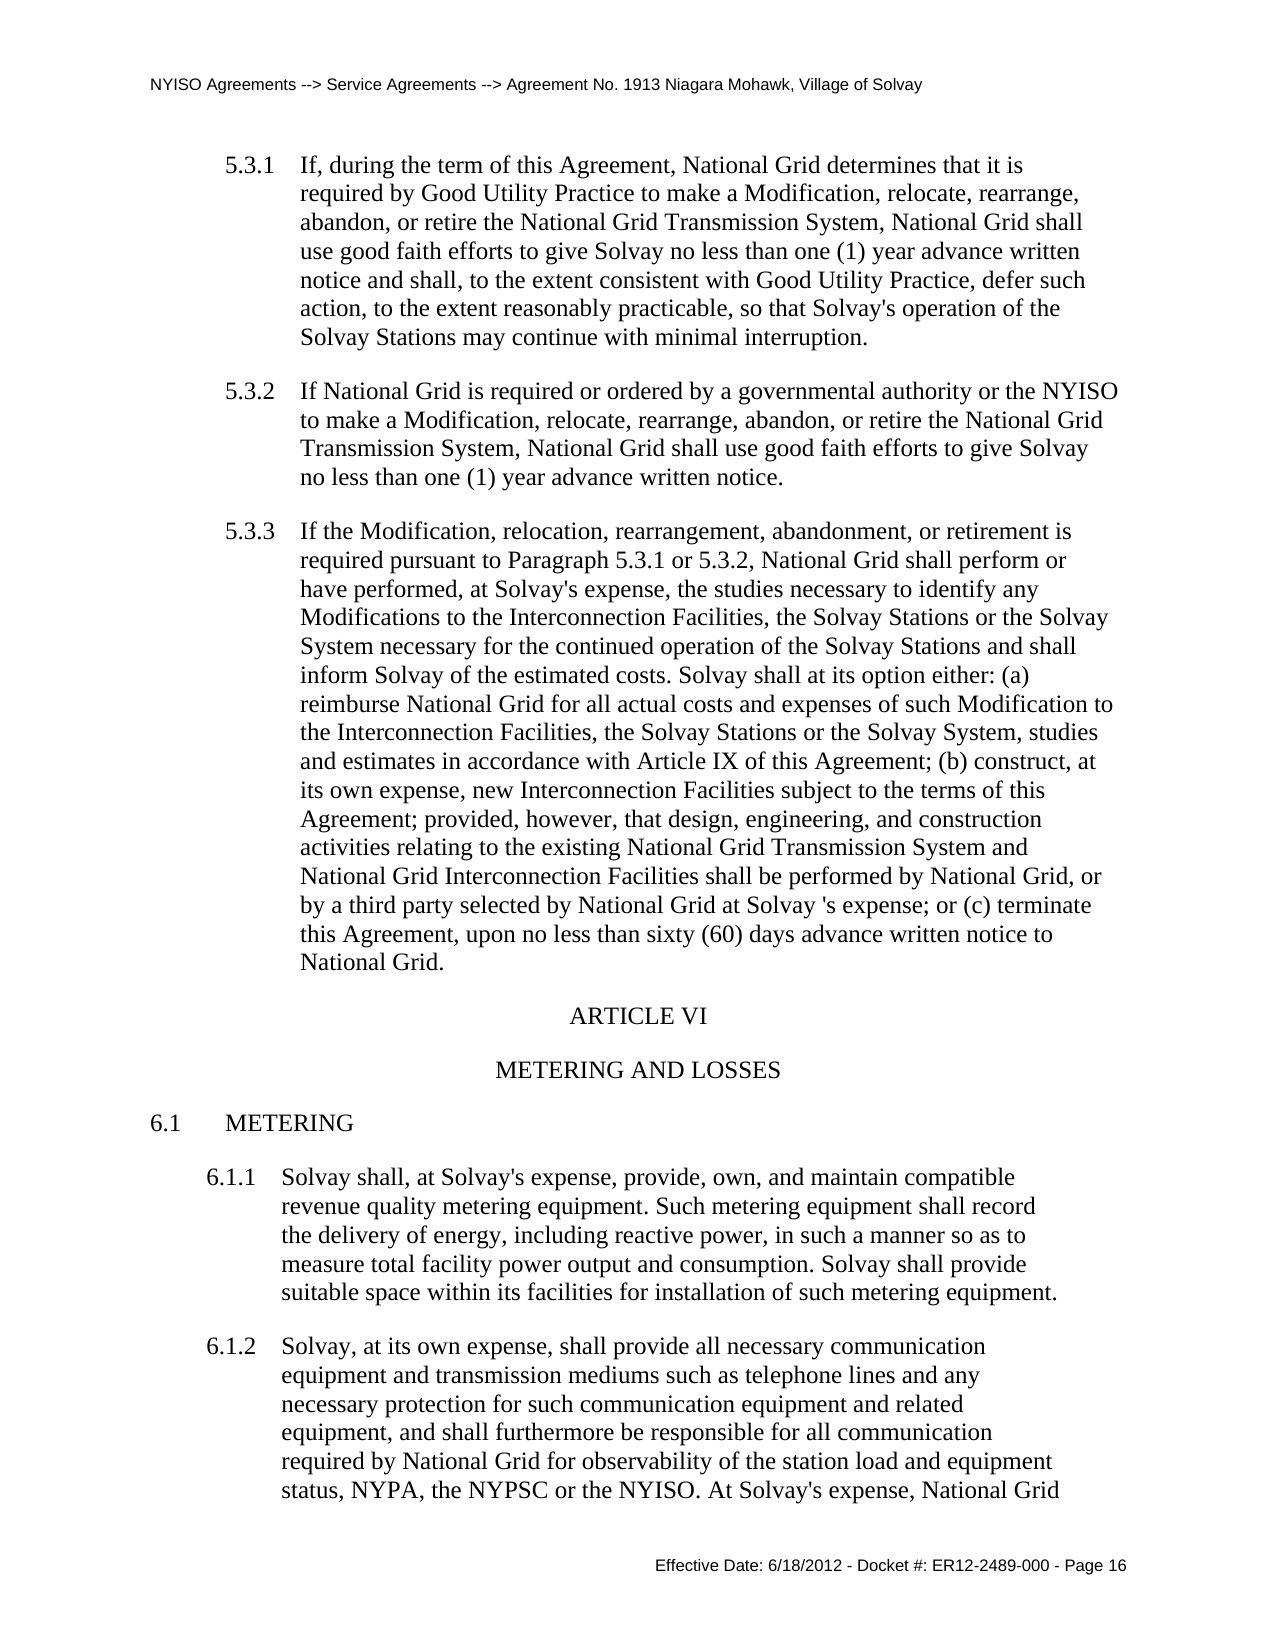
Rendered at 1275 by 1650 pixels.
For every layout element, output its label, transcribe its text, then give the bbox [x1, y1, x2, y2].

text 6.1.1 Solvay shall, at Solvay's expense, provide, own, and maintain compatible revenue quality metering equipment. Such metering equipment shall record the delivery of energy, including reactive power, in such a manner so as to measure total facility power output and consumption. Solvay shall provide suitable space within its facilities for installation of such metering equipment. [206, 1163, 1059, 1307]
text 5.3.2 If National Grid is required or ordered by a governmental authority or the NYISO to make a Modification, relocate, rearrange, abandon, or retire the National Grid Transmission System, National Grid shall use good faith efforts to give Solvay no less than one (1) year advance written notice. [225, 376, 1119, 491]
text 6.1 METERING [150, 1109, 1126, 1138]
text 5.3.1 If, during the term of this Agreement, National Grid determines that it is required by Good Utility Practice to make a Modification, relocate, rearrange, abandon, or retire the National Grid Transmission System, National Grid shall use good faith efforts to give Solvay no less than one (1) year advance written notice and shall, to the extent consistent with Good Utility Practice, defer such action, to the extent reasonably practicable, so that Solvay's operation of the Solvay Stations may continue with minimal interruption. [225, 150, 1104, 351]
text 5.3.3 If the Modification, relocation, rearrangement, abandonment, or retirement is required pursuant to Paragraph 5.3.1 or 5.3.2, National Grid shall perform or have performed, at Solvay's expense, the studies necessary to identify any Modifications to the Interconnection Facilities, the Solvay Stations or the Solvay System necessary for the continued operation of the Solvay Stations and shall inform Solvay of the estimated costs. Solvay shall at its option either: (a) reimburse National Grid for all actual costs and expenses of such Modification to the Interconnection Facilities, the Solvay Stations or the Solvay System, studies and estimates in accordance with Article IX of this Agreement; (b) construct, at its own expense, new Interconnection Facilities subject to the terms of this Agreement; provided, however, that design, engineering, and construction activities relating to the existing National Grid Transmission System and National Grid Interconnection Facilities shall be performed by National Grid, or by a third party selected by National Grid at Solvay 's expense; or (c) terminate this Agreement, upon no less than sixty (60) days advance written notice to National Grid. [225, 517, 1119, 977]
text ARTICLE VI [150, 1001, 1126, 1030]
text METERING AND LOSSES [150, 1055, 1126, 1084]
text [206, 1332, 1081, 1504]
